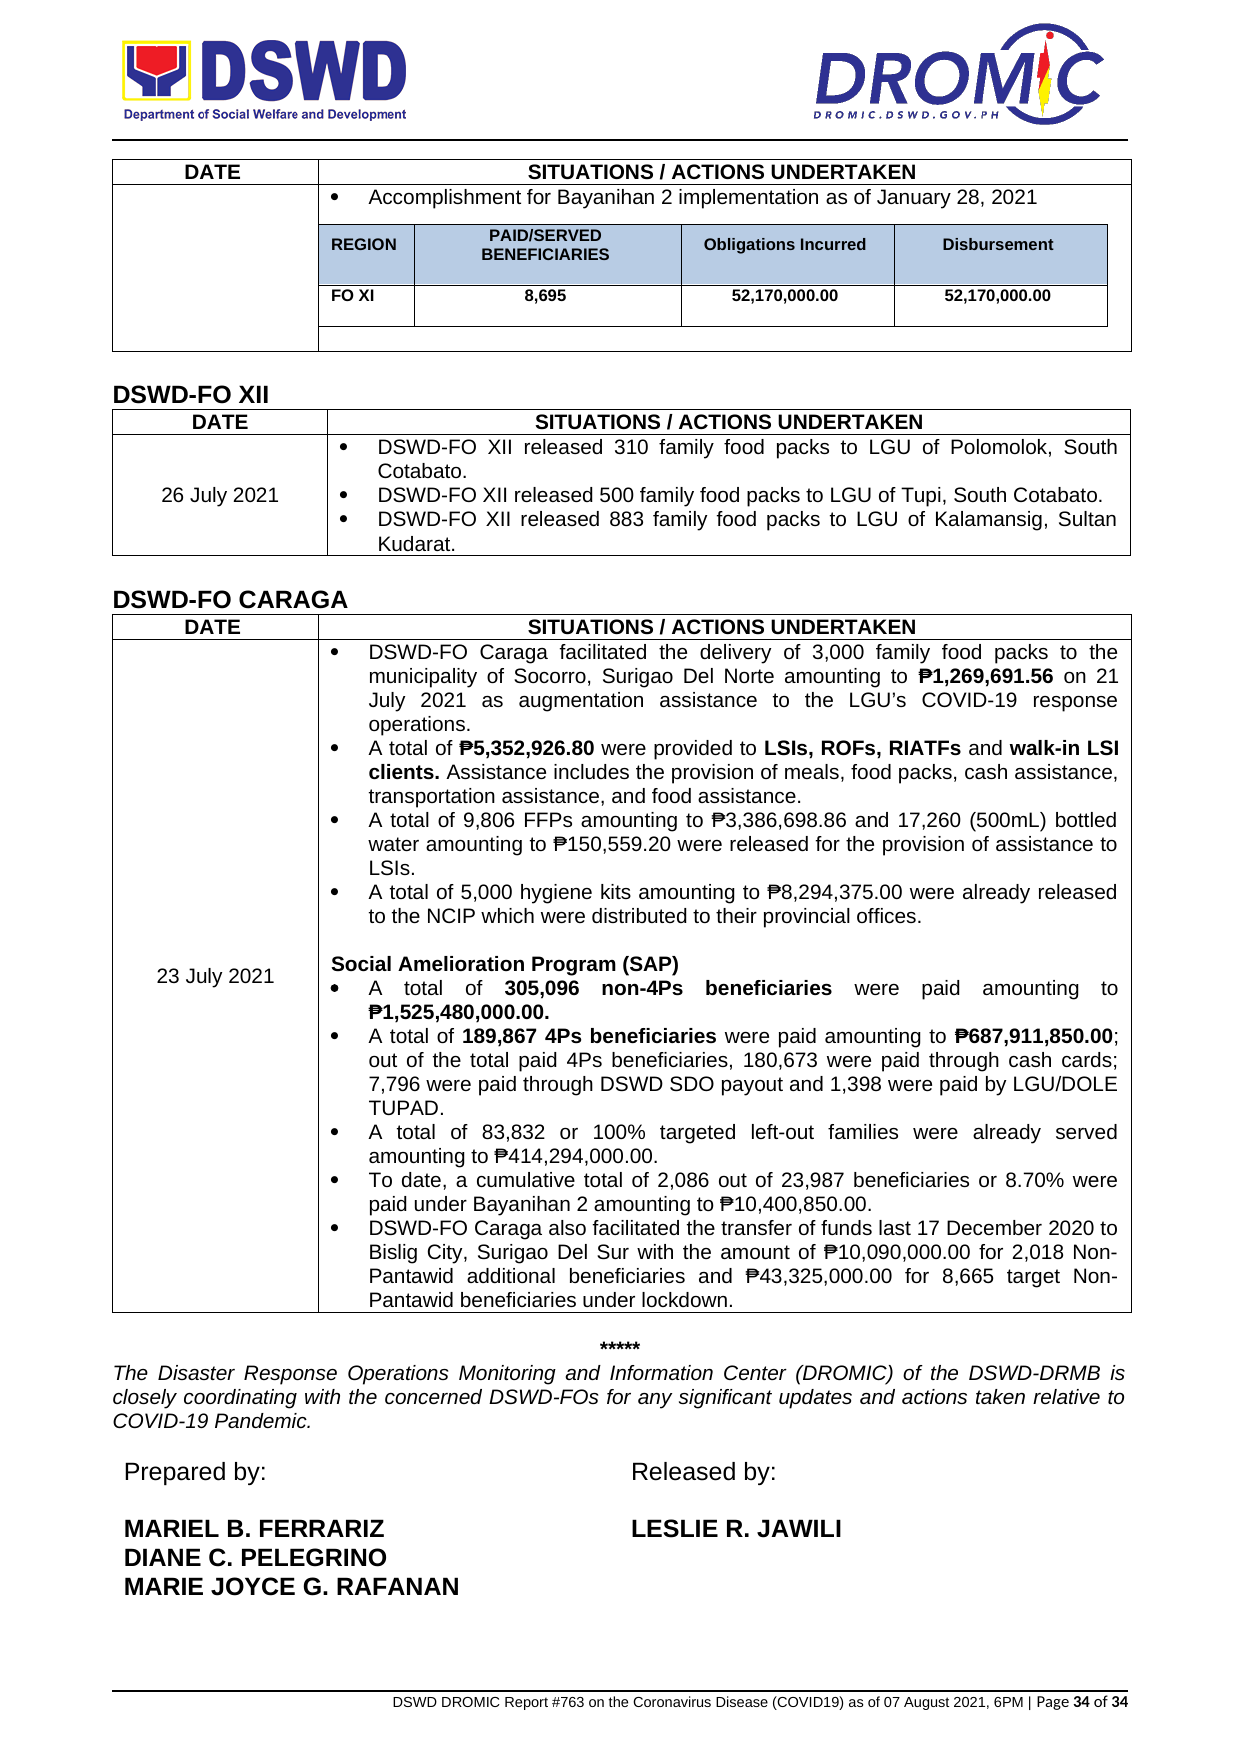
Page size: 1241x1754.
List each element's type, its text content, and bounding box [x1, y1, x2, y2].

picture [112, 37, 416, 125]
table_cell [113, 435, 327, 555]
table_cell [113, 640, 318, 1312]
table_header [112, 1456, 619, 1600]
text DSWD-FO CARAGA [112, 585, 1128, 614]
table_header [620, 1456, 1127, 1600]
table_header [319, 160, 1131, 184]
text The Disaster Response Operations Monitoring and Information Center (DROMIC) of the DSWD-DRMB is closely coordinating with the concerned DSWD-FOs for any significant updates and actions taken relative to COVID-19 Pandemic. [112, 1361, 1128, 1432]
text DSWD-FO XII [112, 380, 1128, 409]
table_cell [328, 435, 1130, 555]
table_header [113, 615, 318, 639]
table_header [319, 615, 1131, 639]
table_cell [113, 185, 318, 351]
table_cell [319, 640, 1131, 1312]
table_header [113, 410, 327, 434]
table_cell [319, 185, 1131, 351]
text ***** [112, 1337, 1128, 1361]
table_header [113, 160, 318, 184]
picture [781, 23, 1133, 125]
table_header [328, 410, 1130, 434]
